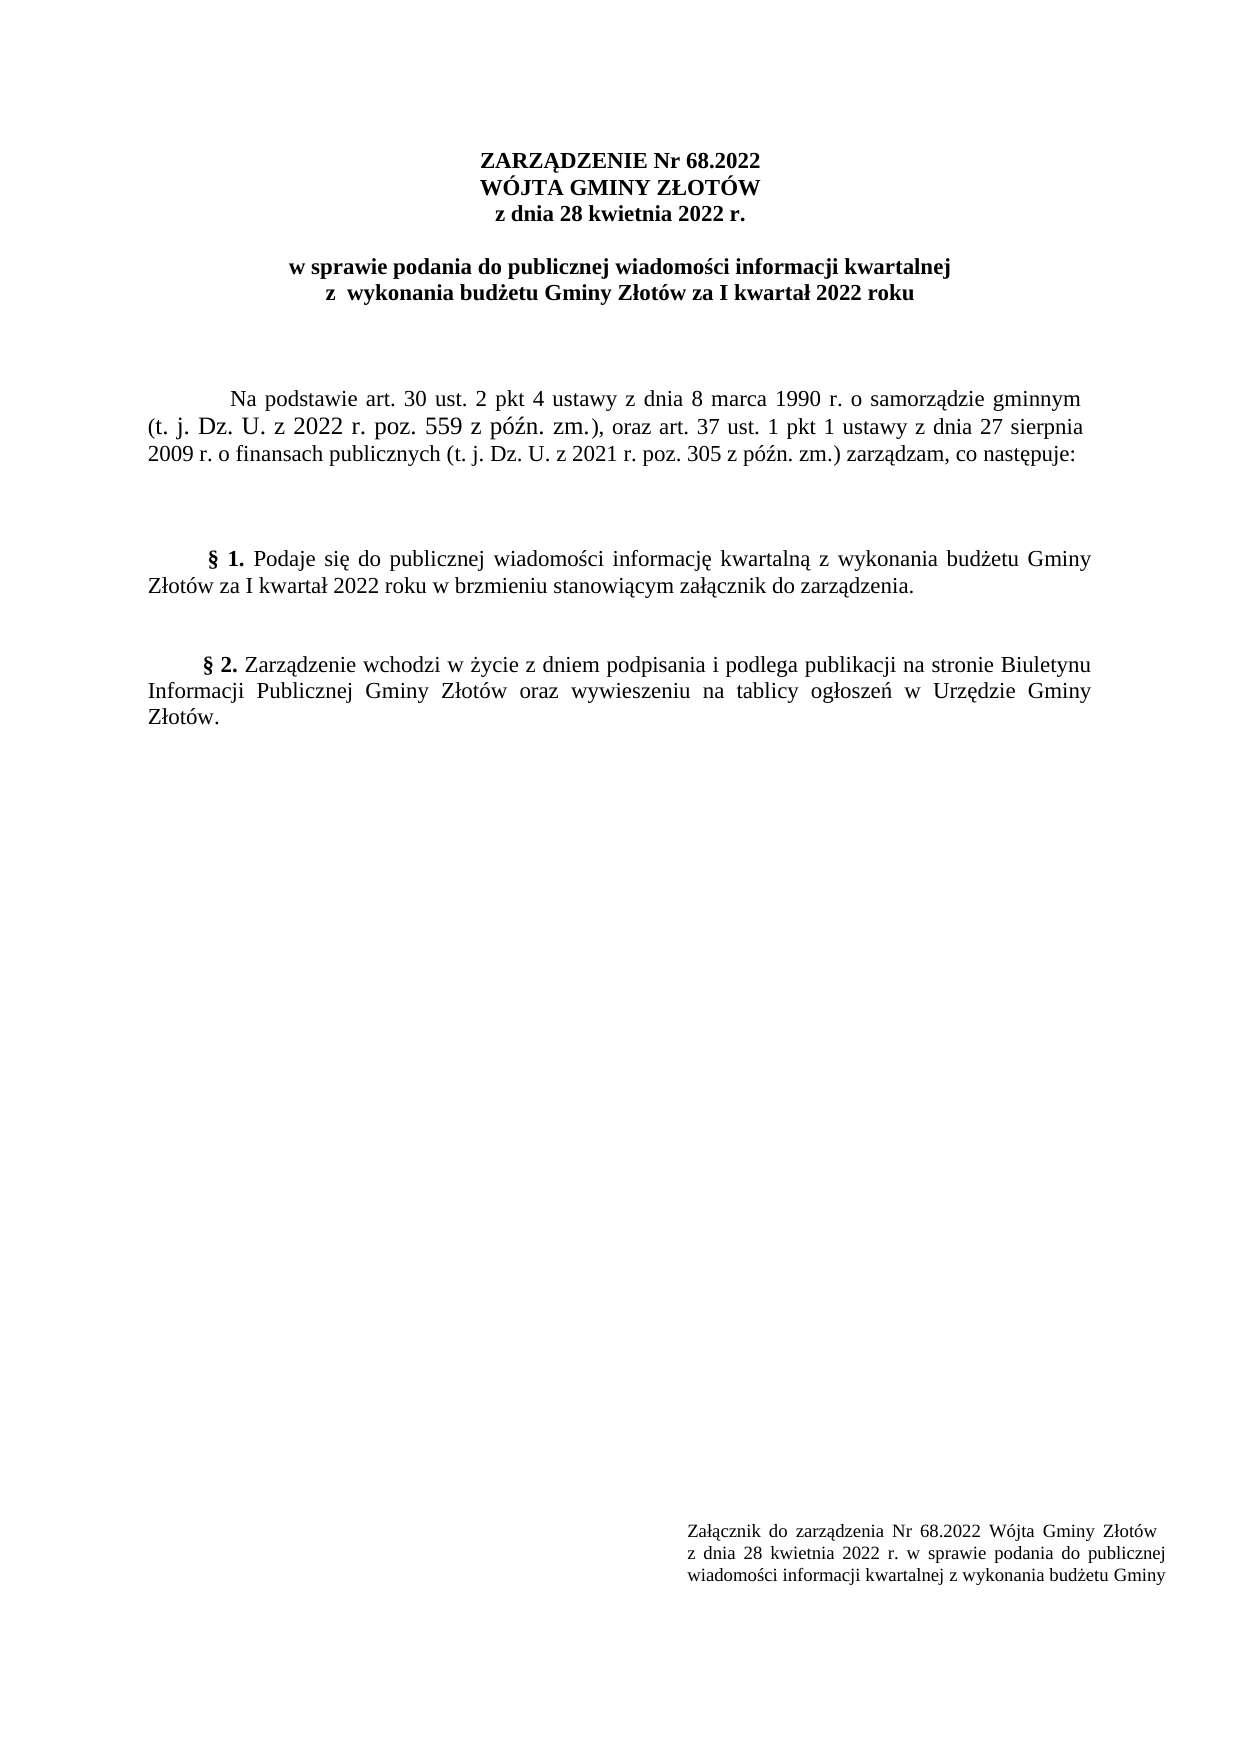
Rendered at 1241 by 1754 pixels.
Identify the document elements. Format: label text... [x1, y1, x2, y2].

text WÓJTA GMINY ZŁOTÓW [148, 174, 1093, 200]
text w sprawie podania do publicznej wiadomości informacji kwartalnej [148, 253, 1093, 279]
text z wykonania budżetu Gminy Złotów za I kwartał 2022 roku [148, 279, 1093, 306]
text Na podstawie art. 30 ust. 2 pkt 4 ustawy z dnia 8 marca 1990 r. o samorządzie gminnym (t. j. Dz. U. z 2022 r. poz. 559 z późn. zm.), oraz art. 37 ust. 1 pkt 1 ustawy z dnia 27 sierpnia 2009 r. o finansach publicznych (t. j. Dz. U. z 2021 r. poz. 305 z późn. zm.) zarządzam, co następuje: [148, 385, 1093, 466]
text z dnia 28 kwietnia 2022 r. [148, 200, 1093, 227]
text ZARZĄDZENIE Nr 68.2022 [148, 148, 1093, 174]
text § 1. Podaje się do publicznej wiadomości informację kwartalną z wykonania budżetu Gminy Złotów za I kwartał 2022 roku w brzmieniu stanowiącym załącznik do zarządzenia. [148, 545, 1093, 598]
text § 2. Zarządzenie wchodzi w życie z dniem podpisania i podlega publikacji na stronie Biuletynu Informacji Publicznej Gminy Złotów oraz wywieszeniu na tablicy ogłoszeń w Urzędzie Gminy Złotów. [148, 651, 1093, 730]
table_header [680, 1520, 1174, 1606]
